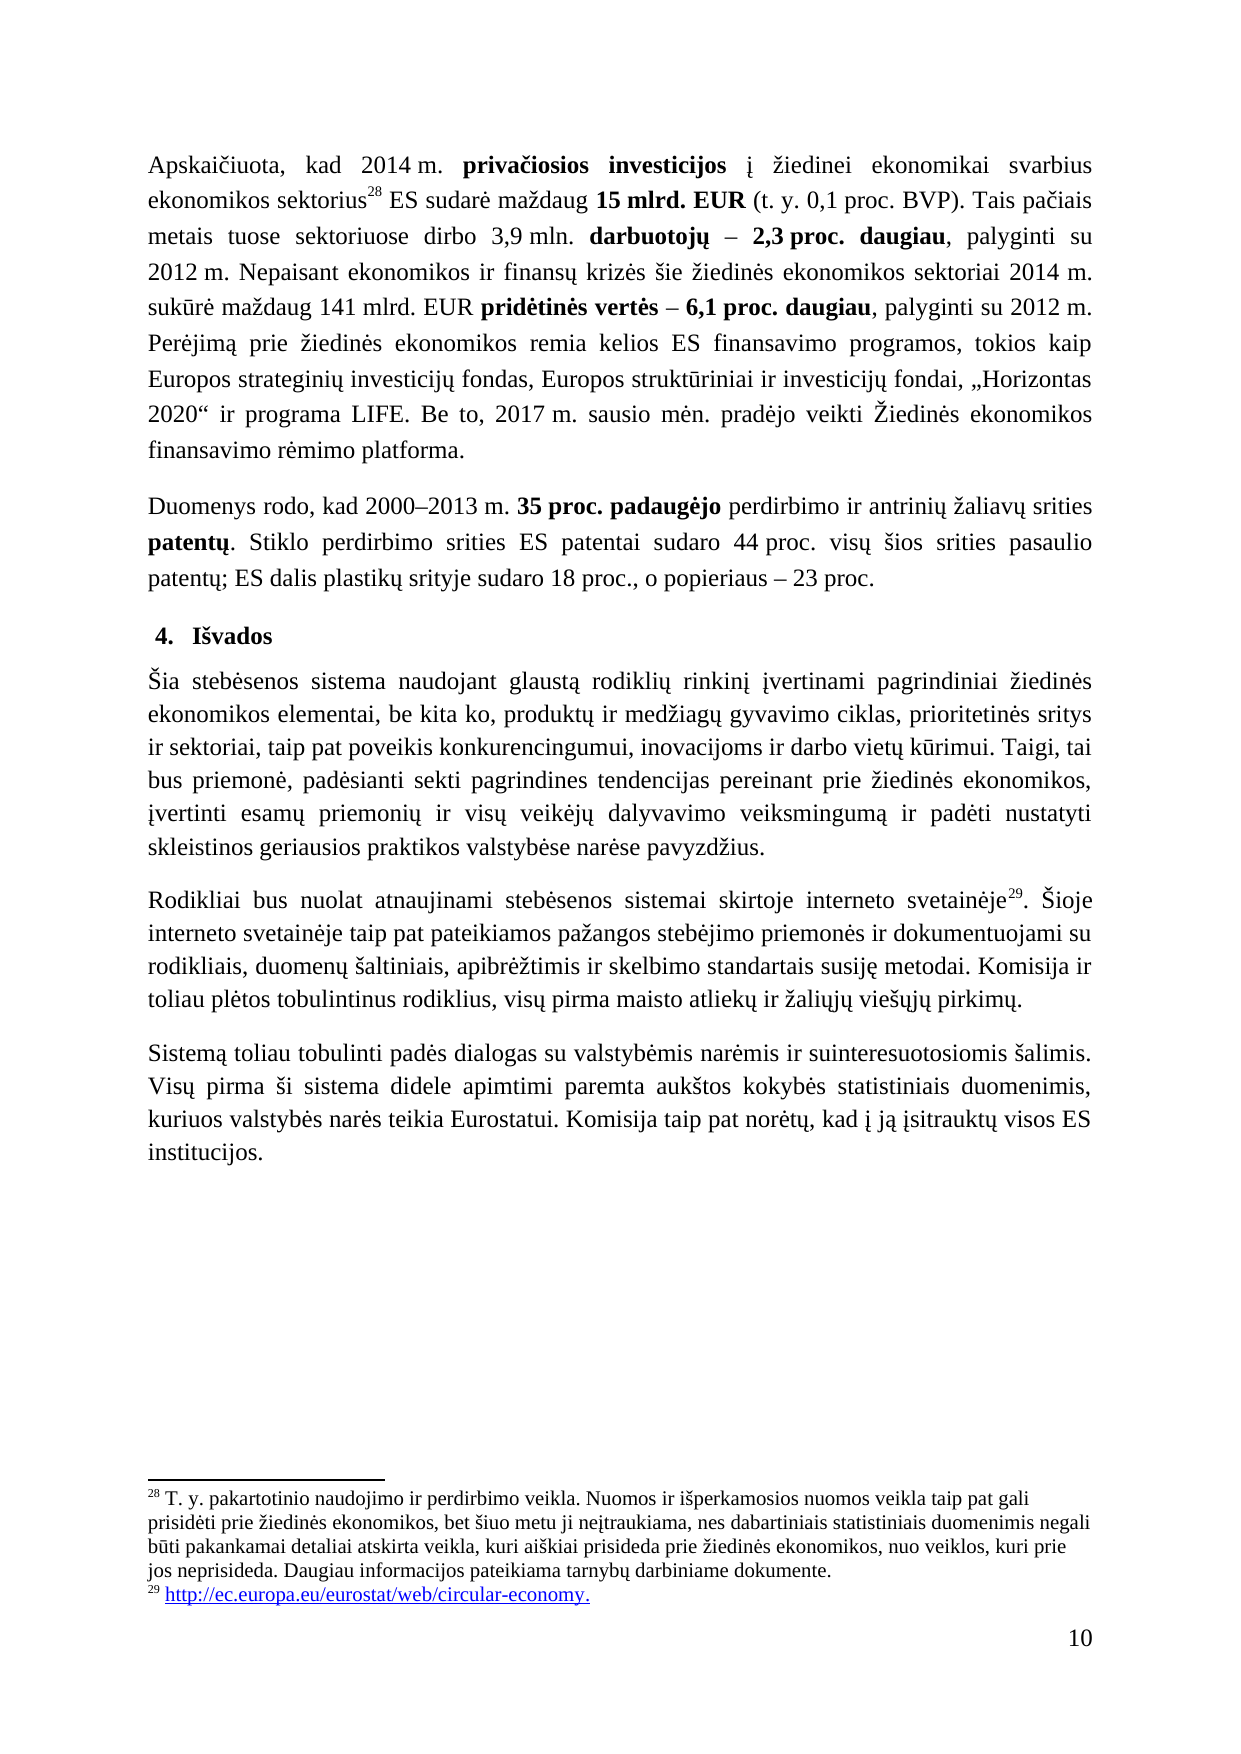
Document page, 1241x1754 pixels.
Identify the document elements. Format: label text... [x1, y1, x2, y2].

text Rodikliai bus nuolat atnaujinami stebėsenos sistemai skirtoje interneto svetainėje. Šioje interneto svetainėje taip pat pateikiamos pažangos stebėjimo priemonės ir dokumentuojami su rodikliais, duomenų šaltiniais, apibrėžtimis ir skelbimo standartais susiję metodai. Komisija ir toliau plėtos tobulintinus rodiklius, visų pirma maisto atliekų ir žaliųjų viešųjų pirkimų. [148, 885, 1093, 1013]
text Sistemą toliau tobulinti padės dialogas su valstybėmis narėmis ir suinteresuotosiomis šalimis. Visų pirma ši sistema didele apimtimi paremta aukštos kokybės statistiniais duomenimis, kuriuos valstybės narės teikia Eurostatui. Komisija taip pat norėtų, kad į ją įsitrauktų visos ES institucijos. [148, 1038, 1093, 1166]
text Duomenys rodo, kad 2000–2013 m. 35 proc. padaugėjo perdirbimo ir antrinių žaliavų srities patentų. Stiklo perdirbimo srities ES patentai sudaro 44 proc. visų šios srities pasaulio patentų; ES dalis plastikų srityje sudaro 18 proc., o popieriaus – 23 proc. [148, 489, 1093, 591]
text Šia stebėsenos sistema naudojant glaustą rodiklių rinkinį įvertinami pagrindiniai žiedinės ekonomikos elementai, be kita ko, produktų ir medžiagų gyvavimo ciklas, prioritetinės sritys ir sektoriai, taip pat poveikis konkurencingumui, inovacijoms ir darbo vietų kūrimui. Taigi, tai bus priemonė, padėsianti sekti pagrindines tendencijas pereinant prie žiedinės ekonomikos, įvertinti esamų priemonių ir visų veikėjų dalyvavimo veiksmingumą ir padėti nustatyti skleistinos geriausios praktikos valstybėse narėse pavyzdžius. [148, 666, 1093, 860]
text Apskaičiuota, kad 2014 m. privačiosios investicijos į žiedinei ekonomikai svarbius ekonomikos sektorius ES sudarė maždaug 15 mlrd. EUR (t. y. 0,1 proc. BVP). Tais pačiais metais tuose sektoriuose dirbo 3,9 mln. darbuotojų – 2,3 proc. daugiau, palyginti su 2012 m. Nepaisant ekonomikos ir finansų krizės šie žiedinės ekonomikos sektoriai 2014 m. sukūrė maždaug 141 mlrd. EUR pridėtinės vertės – 6,1 proc. daugiau, palyginti su 2012 m. Perėjimą prie žiedinės ekonomikos remia kelios ES finansavimo programos, tokios kaip Europos strateginių investicijų fondas, Europos struktūriniai ir investicijų fondai, „Horizontas 2020“ ir programa LIFE. Be to, 2017 m. sausio mėn. pradėjo veikti Žiedinės ekonomikos finansavimo rėmimo platforma. [148, 148, 1093, 464]
subtitle Išvados [155, 621, 1093, 650]
